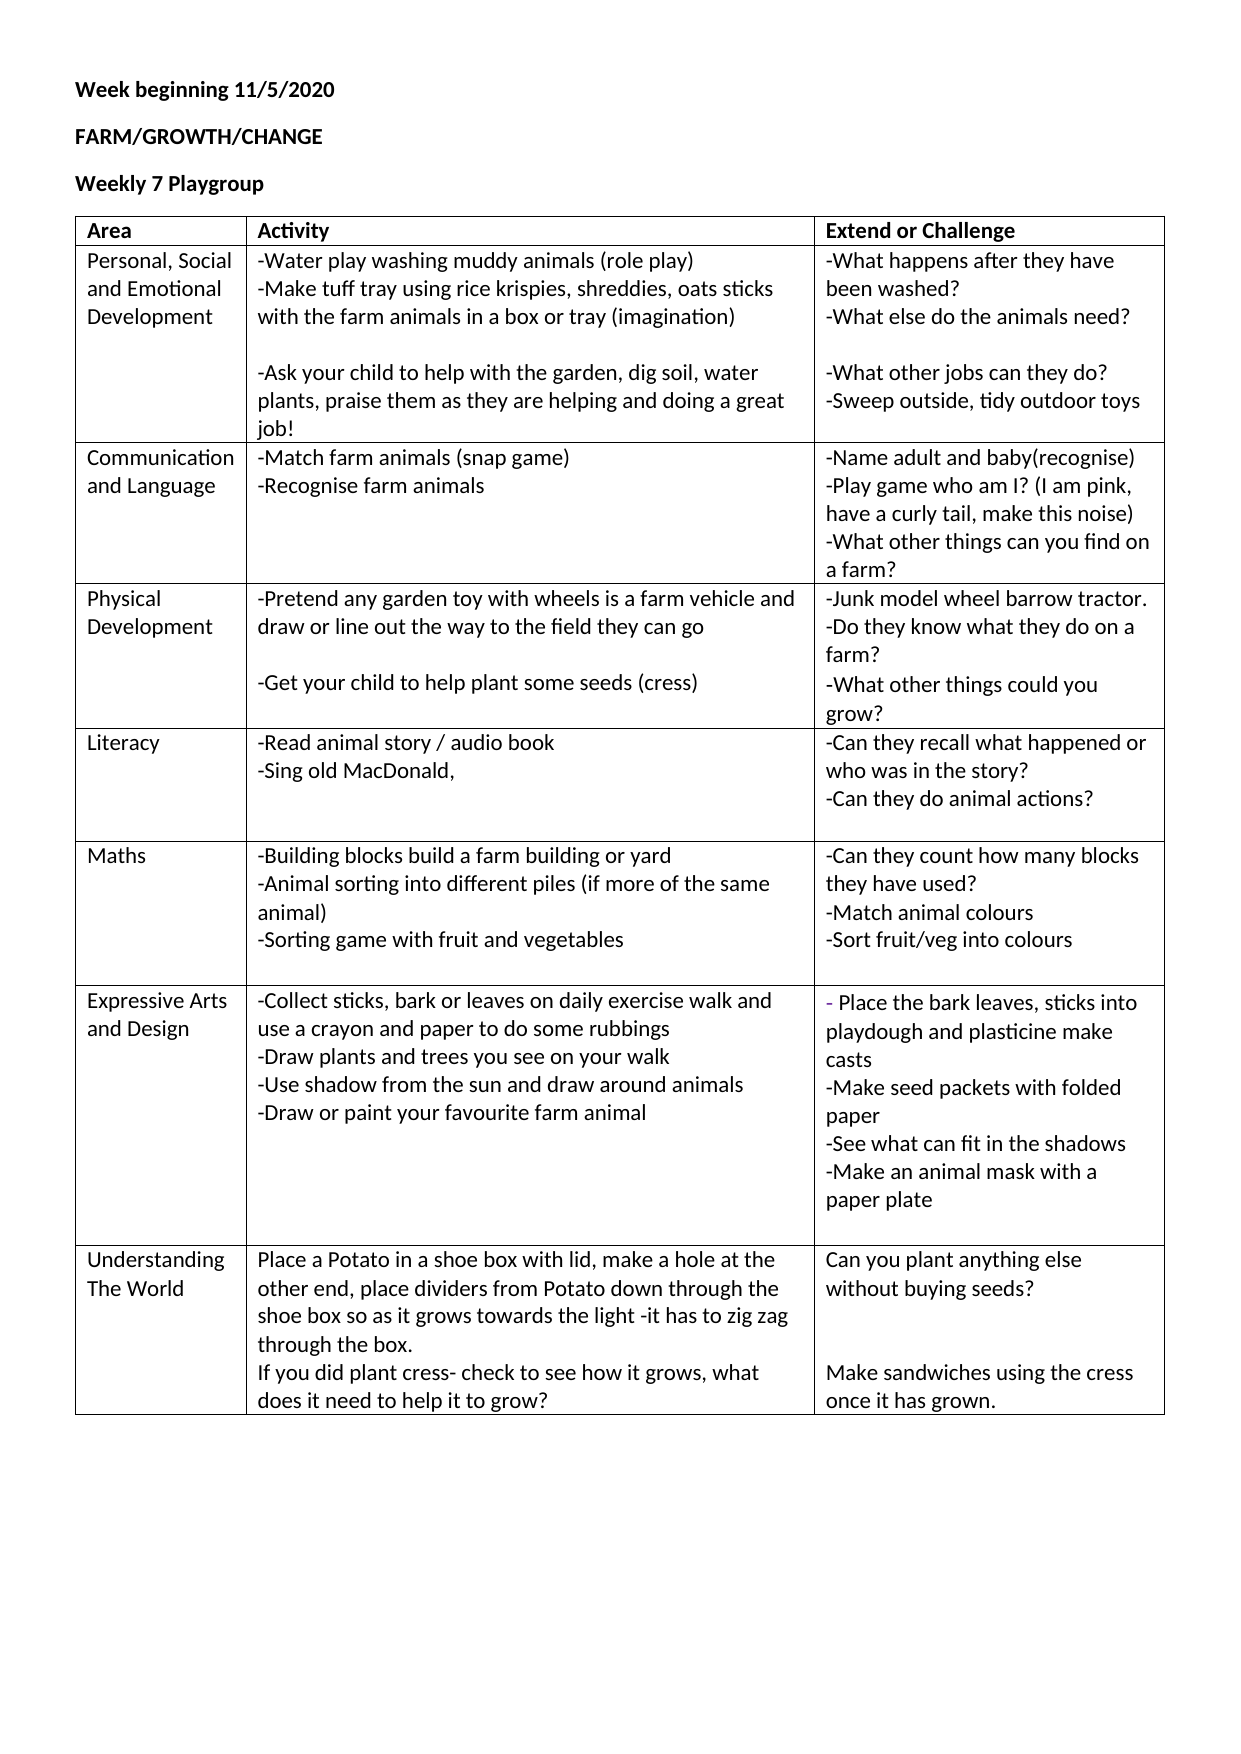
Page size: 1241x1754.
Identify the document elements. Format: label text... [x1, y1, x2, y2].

table_cell Literacy [76, 729, 246, 841]
table_header Extend or Challenge [815, 217, 1164, 245]
table_cell -Can they count how many blocks they have used? -Match animal colours -Sort fruit/veg into colours [815, 842, 1164, 985]
table_cell Understanding The World [76, 1246, 246, 1414]
table_cell Can you plant anything else without buying seeds? Make sandwiches using the cress once it has grown. [815, 1246, 1164, 1414]
table_cell -Junk model wheel barrow tractor. -Do they know what they do on a farm? -What other things could you grow? [815, 584, 1164, 727]
table_cell Physical Development [76, 584, 246, 727]
table_cell -Name adult and baby(recognise) -Play game who am I? (I am pink, have a curly tail, make this noise) -What other things can you find on a farm? [815, 443, 1164, 583]
table_cell -Pretend any garden toy with wheels is a farm vehicle and draw or line out the way to the field they can go -Get your child to help plant some seeds (cress) [247, 584, 814, 727]
table_cell -Read animal story / audio book -Sing old MacDonald, [247, 729, 814, 841]
table_cell Personal, Social and Emotional Development [76, 246, 246, 442]
table_cell -Match farm animals (snap game) -Recognise farm animals [247, 443, 814, 583]
table_cell -Can they recall what happened or who was in the story? -Can they do animal actions? [815, 729, 1164, 841]
table_cell Maths [76, 842, 246, 985]
table_cell -Water play washing muddy animals (role play) -Make tuff tray using rice krispies, shreddies, oats sticks with the farm animals in a box or tray (imagination) -Ask your child to help with the garden, dig soil, water plants, praise them as they are helping and doing a great job! [247, 246, 814, 442]
table_cell - Place the bark leaves, sticks into playdough and plasticine make casts -Make seed packets with folded paper -See what can fit in the shadows -Make an animal mask with a paper plate [815, 986, 1164, 1244]
text Week beginning 11/5/2020 [75, 75, 1165, 103]
table_cell Expressive Arts and Design [76, 986, 246, 1244]
table_cell Communication and Language [76, 443, 246, 583]
text Weekly 7 Playgroup [75, 169, 1165, 197]
table_cell -What happens after they have been washed? -What else do the animals need? -What other jobs can they do? -Sweep outside, tidy outdoor toys [815, 246, 1164, 442]
table_cell -Building blocks build a farm building or yard -Animal sorting into different piles (if more of the same animal) -Sorting game with fruit and vegetables [247, 842, 814, 985]
table_cell -Collect sticks, bark or leaves on daily exercise walk and use a crayon and paper to do some rubbings -Draw plants and trees you see on your walk -Use shadow from the sun and draw around animals -Draw or paint your favourite farm animal [247, 986, 814, 1244]
table_header Activity [247, 217, 814, 245]
table_header Area [76, 217, 246, 245]
text FARM/GROWTH/CHANGE [75, 122, 1165, 150]
table_cell Place a Potato in a shoe box with lid, make a hole at the other end, place dividers from Potato down through the shoe box so as it grows towards the light -it has to zig zag through the box. If you did plant cress- check to see how it grows, what does it need to help it to grow? [247, 1246, 814, 1414]
